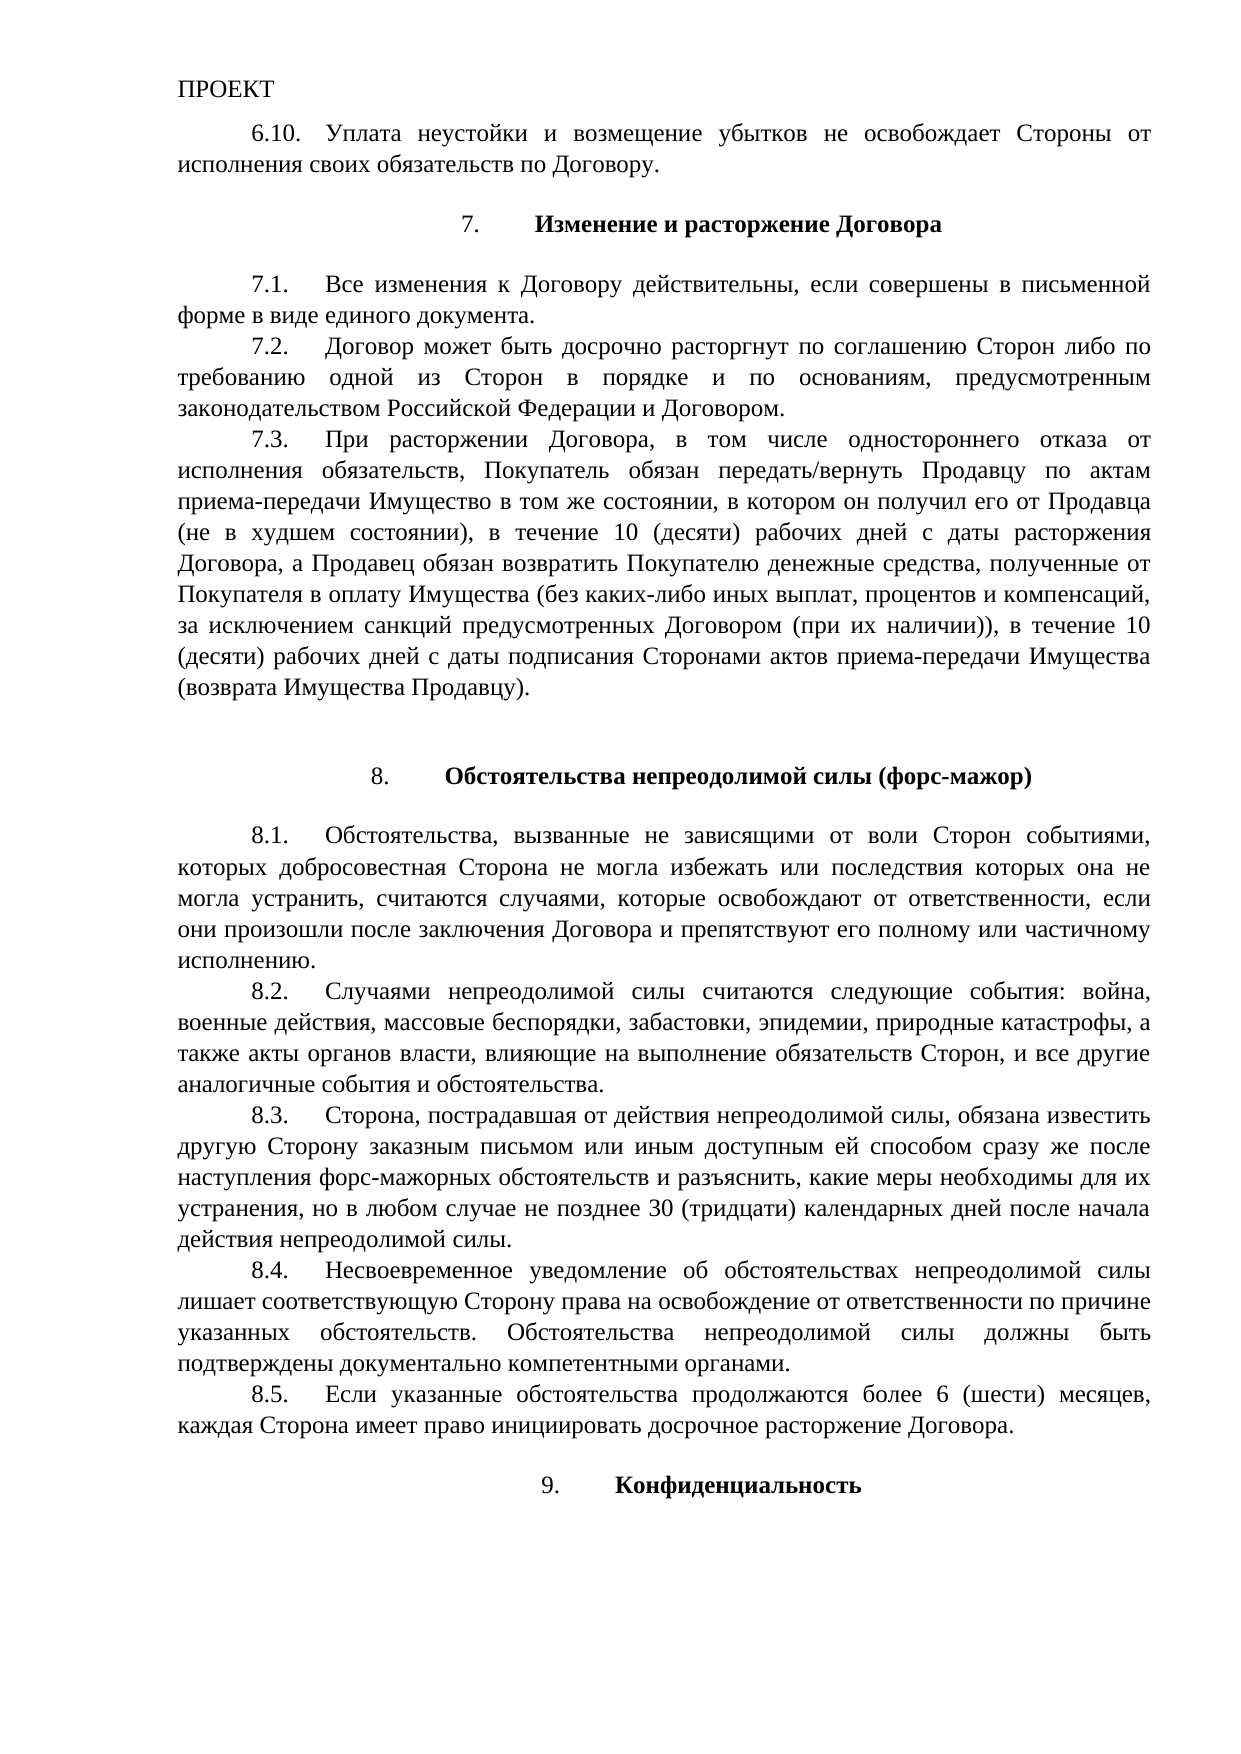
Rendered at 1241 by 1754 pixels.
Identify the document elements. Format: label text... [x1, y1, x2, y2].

list Договор может быть досрочно расторгнут по соглашению Сторон либо по требованию одной из Сторон в порядке и по основаниям, предусмотренным законодательством Российской Федерации и Договором. [177, 331, 1152, 422]
list Конфиденциальность [177, 1470, 1152, 1499]
list Обстоятельства, вызванные не зависящими от воли Сторон событиями, которых добросовестная Сторона не могла избежать или последствия которых она не могла устранить, считаются случаями, которые освобождают от ответственности, если они произошли после заключения Договора и препятствуют его полному или частичному исполнению. [177, 821, 1152, 973]
list Обстоятельства непреодолимой силы (форс-мажор) [177, 761, 1152, 789]
list Уплата неустойки и возмещение убытков не освобождает Стороны от исполнения своих обязательств по Договору. [177, 118, 1152, 178]
list Несвоевременное уведомление об обстоятельствах непреодолимой силы лишает соответствующую Сторону права на освобождение от ответственности по причине указанных обстоятельств. Обстоятельства непреодолимой силы должны быть подтверждены документально компетентными органами. [177, 1255, 1152, 1377]
list Сторона, пострадавшая от действия непреодолимой силы, обязана известить другую Сторону заказным письмом или иным доступным ей способом сразу же после наступления форс-мажорных обстоятельств и разъяснить, какие меры необходимы для их устранения, но в любом случае не позднее 30 (тридцати) календарных дней после начала действия непреодолимой силы. [177, 1100, 1152, 1253]
list Изменение и расторжение Договора [177, 209, 1152, 238]
list При расторжении Договора, в том числе одностороннего отказа от исполнения обязательств, Покупатель обязан передать/вернуть Продавцу по актам приема-передачи Имущество в том же состоянии, в котором он получил его от Продавца (не в худшем состоянии), в течение 10 (десяти) рабочих дней с даты расторжения Договора, а Продавец обязан возвратить Покупателю денежные средства, полученные от Покупателя в оплату Имущества (без каких-либо иных выплат, процентов и компенсаций, за исключением санкций предусмотренных Договором (при их наличии)), в течение 10 (десяти) рабочих дней с даты подписания Сторонами актов приема-передачи Имущества (возврата Имущества Продавцу). [177, 424, 1152, 701]
list Все изменения к Договору действительны, если совершены в письменной форме в виде единого документа. [177, 269, 1152, 328]
list Если указанные обстоятельства продолжаются более 6 (шести) месяцев, каждая Сторона имеет право инициировать досрочное расторжение Договора. [177, 1379, 1152, 1439]
list Случаями непреодолимой силы считаются следующие события: война, военные действия, массовые беспорядки, забастовки, эпидемии, природные катастрофы, а также акты органов власти, влияющие на выполнение обязательств Сторон, и все другие аналогичные события и обстоятельства. [177, 976, 1152, 1098]
